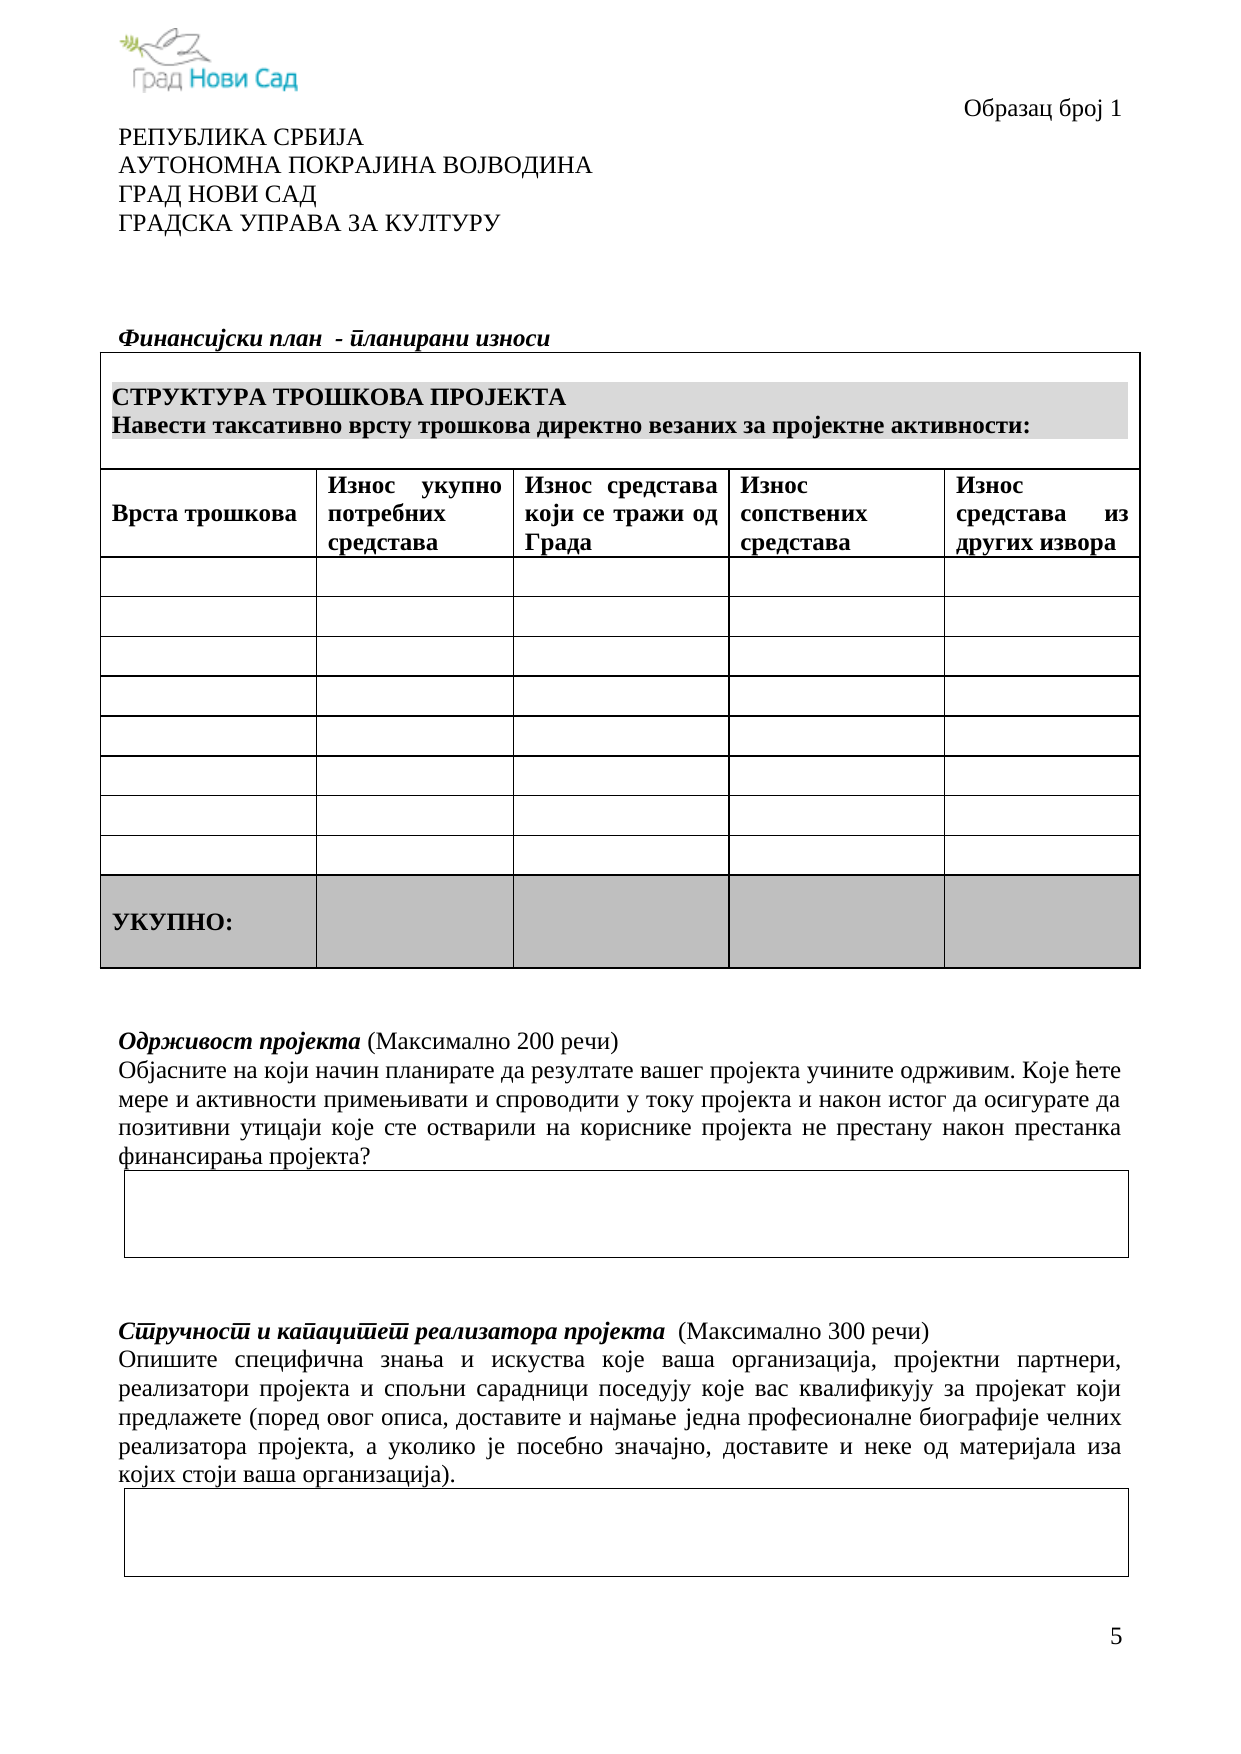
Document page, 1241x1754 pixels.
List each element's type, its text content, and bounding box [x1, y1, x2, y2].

table_cell [317, 558, 513, 596]
table_cell [514, 836, 728, 874]
table_cell Врста трошкова [101, 470, 316, 556]
text Одрживост пројекта (Максимално 200 речи) [118, 1026, 1122, 1055]
table_cell [730, 836, 944, 874]
table_cell [730, 597, 944, 636]
table_cell [317, 717, 513, 755]
table_cell [317, 876, 513, 967]
table_cell [514, 637, 728, 675]
table_cell Износ средстава из других извора [945, 470, 1139, 556]
table_cell [945, 757, 1139, 795]
table_cell [101, 597, 316, 636]
table_cell [101, 836, 316, 874]
table_header [125, 1171, 1128, 1257]
text Финансијски план - планирани износи [118, 323, 1122, 352]
table_cell [101, 637, 316, 675]
table_cell [514, 796, 728, 834]
table_cell [730, 757, 944, 795]
table_cell [730, 796, 944, 834]
table_cell [730, 677, 944, 715]
table_cell [945, 836, 1139, 874]
table_cell Износ укупно потребних средстава [317, 470, 513, 556]
table_cell [514, 876, 728, 967]
table_cell [317, 796, 513, 834]
table_cell [730, 558, 944, 596]
table_cell [317, 836, 513, 874]
table_cell [317, 597, 513, 636]
text Стручност и капацитет реализатора пројекта (Максимално 300 речи) [118, 1316, 1122, 1344]
table_cell [514, 717, 728, 755]
table_cell [945, 876, 1139, 967]
text Опишите специфична знања и искуства које ваша организација, пројектни партнери, реализатори пројекта и спољни сарадници поседују које вас квалификују за пројекат који предлажете (поред овог описа, доставите и најмање једна професионалне биографије челних реализатора пројекта, а уколико је посебно значајно, доставите и неке од материјала иза којих стоји ваша организација). [118, 1344, 1122, 1488]
picture [118, 28, 298, 93]
table_header [125, 1489, 1128, 1576]
text Објасните на који начин планирате да резултате вашег пројекта учините одрживим. Које ћете мере и активности примењивати и спроводити у току пројекта и након истог да осигурате да позитивни утицаји које сте остварили на кориснике пројекта не престану након престанка финансирања пројекта? [118, 1055, 1122, 1170]
table_cell УКУПНО: [101, 876, 316, 967]
table_cell [317, 757, 513, 795]
table_header СТРУКТУРА ТРОШКОВА ПРОЈЕКТА Навести таксативно врсту трошкова директно везаних за пројектне активности: [101, 353, 1139, 468]
table_cell [101, 717, 316, 755]
table_cell [101, 757, 316, 795]
table_cell [101, 796, 316, 834]
table_cell Износ сопствених средстава [730, 470, 944, 556]
table_cell [317, 637, 513, 675]
table_cell [945, 597, 1139, 636]
table_cell [730, 717, 944, 755]
table_cell Износ средстава који се тражи од Града [514, 470, 728, 556]
table_cell [514, 597, 728, 636]
table_cell [945, 717, 1139, 755]
table_cell [514, 677, 728, 715]
table_cell [101, 677, 316, 715]
table_cell [945, 677, 1139, 715]
table_cell [317, 677, 513, 715]
table_cell [730, 637, 944, 675]
table_cell [945, 637, 1139, 675]
table_cell [514, 558, 728, 596]
table_cell [945, 796, 1139, 834]
table_cell [514, 757, 728, 795]
table_cell [101, 558, 316, 596]
table_cell [730, 876, 944, 967]
table_cell [945, 558, 1139, 596]
